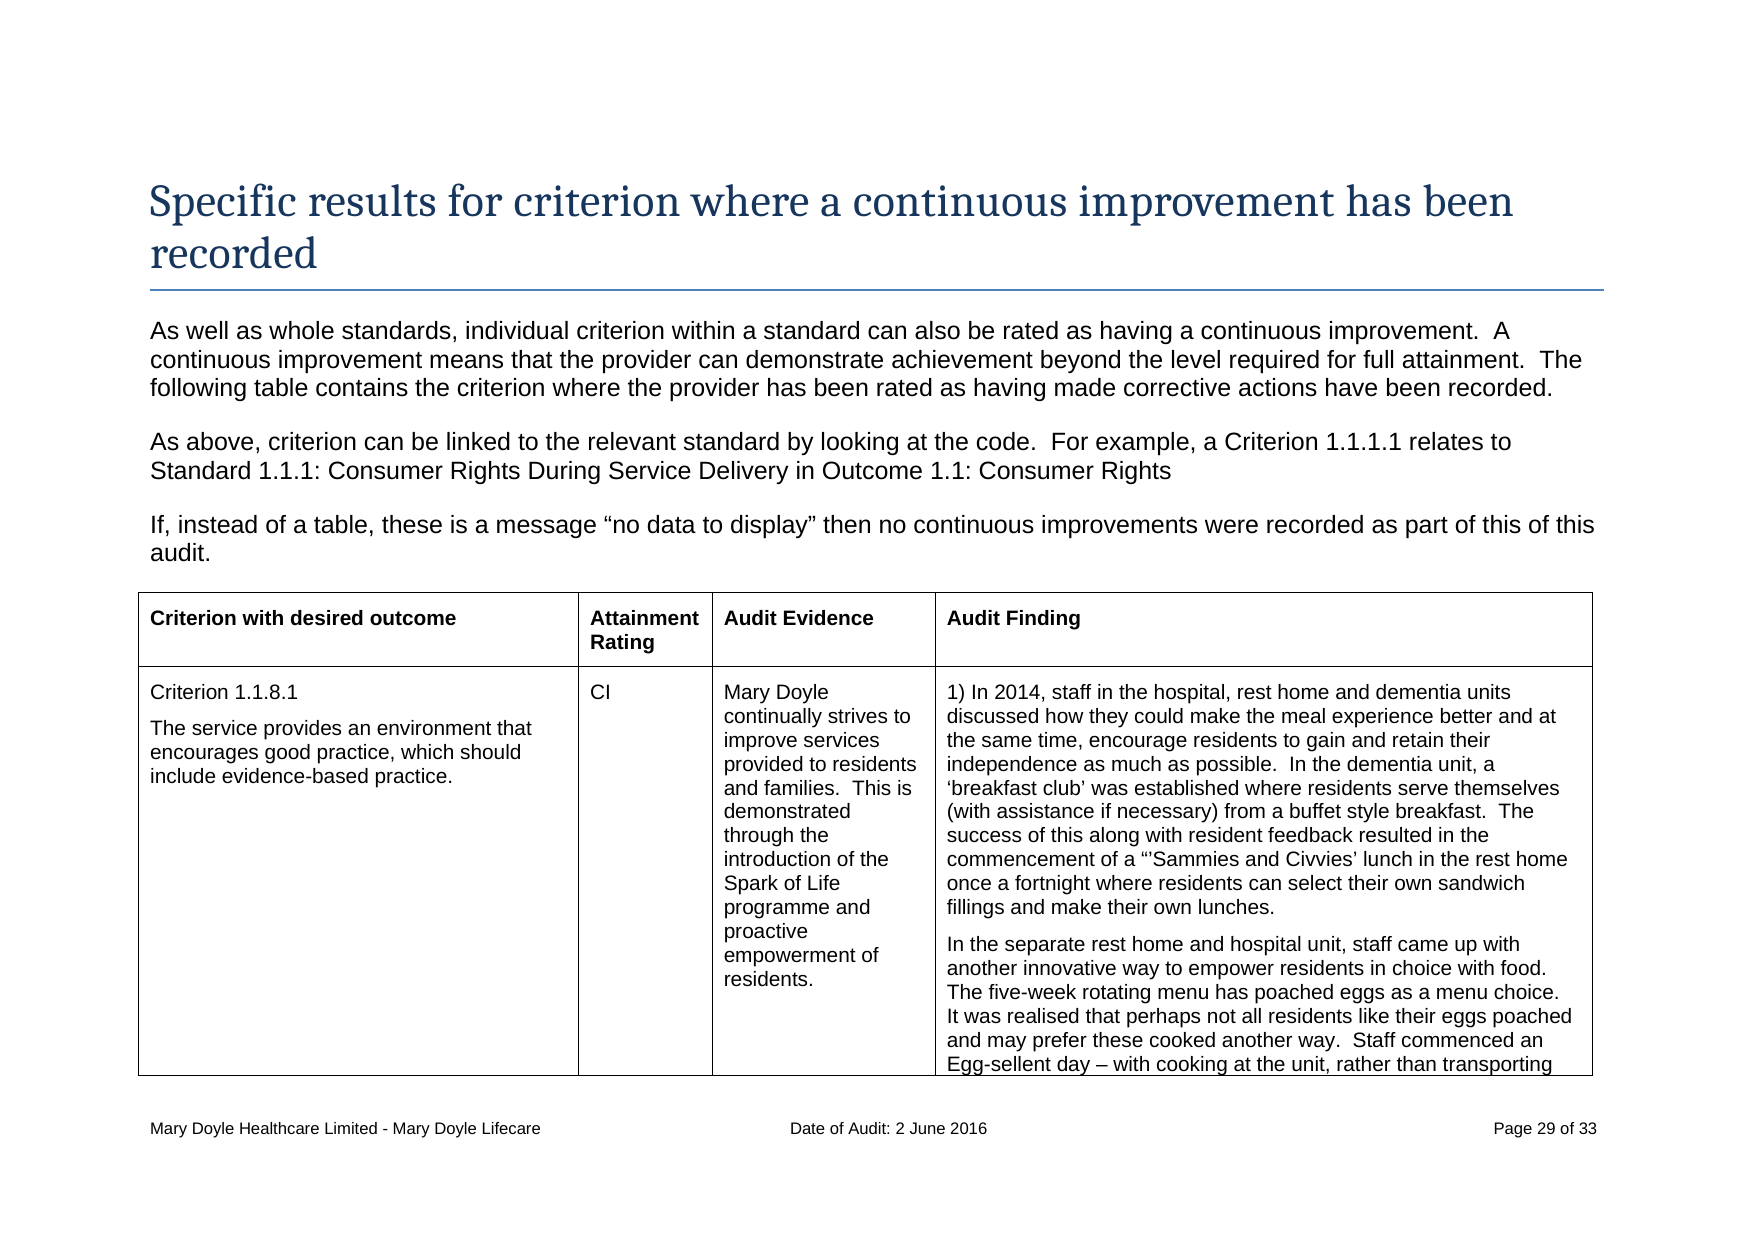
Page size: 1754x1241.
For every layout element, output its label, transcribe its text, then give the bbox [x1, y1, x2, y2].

table_cell CI [579, 667, 712, 1075]
table_header Audit Evidence [713, 593, 935, 666]
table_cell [936, 667, 1592, 1075]
table_header Audit Finding [936, 593, 1592, 666]
table_header Attainment Rating [579, 593, 712, 666]
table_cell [139, 667, 578, 1075]
text As above, criterion can be linked to the relevant standard by looking at the code. For example, a Criterion 1.1.1.1 relates to Standard 1.1.1: Consumer Rights During Service Delivery in Outcome 1.1: Consumer Rights [150, 427, 1604, 484]
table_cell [713, 667, 935, 1075]
text As well as whole standards, individual criterion within a standard can also be rated as having a continuous improvement. A continuous improvement means that the provider can demonstrate achievement beyond the level required for full attainment. The following table contains the criterion where the provider has been rated as having made corrective actions have been recorded. [150, 316, 1604, 402]
table_header Criterion with desired outcome [139, 593, 578, 666]
text If, instead of a table, these is a message “no data to display” then no continuous improvements were recorded as part of this of this audit. [150, 509, 1604, 567]
subtitle Specific results for criterion where a continuous improvement has been recorded [150, 175, 1604, 289]
